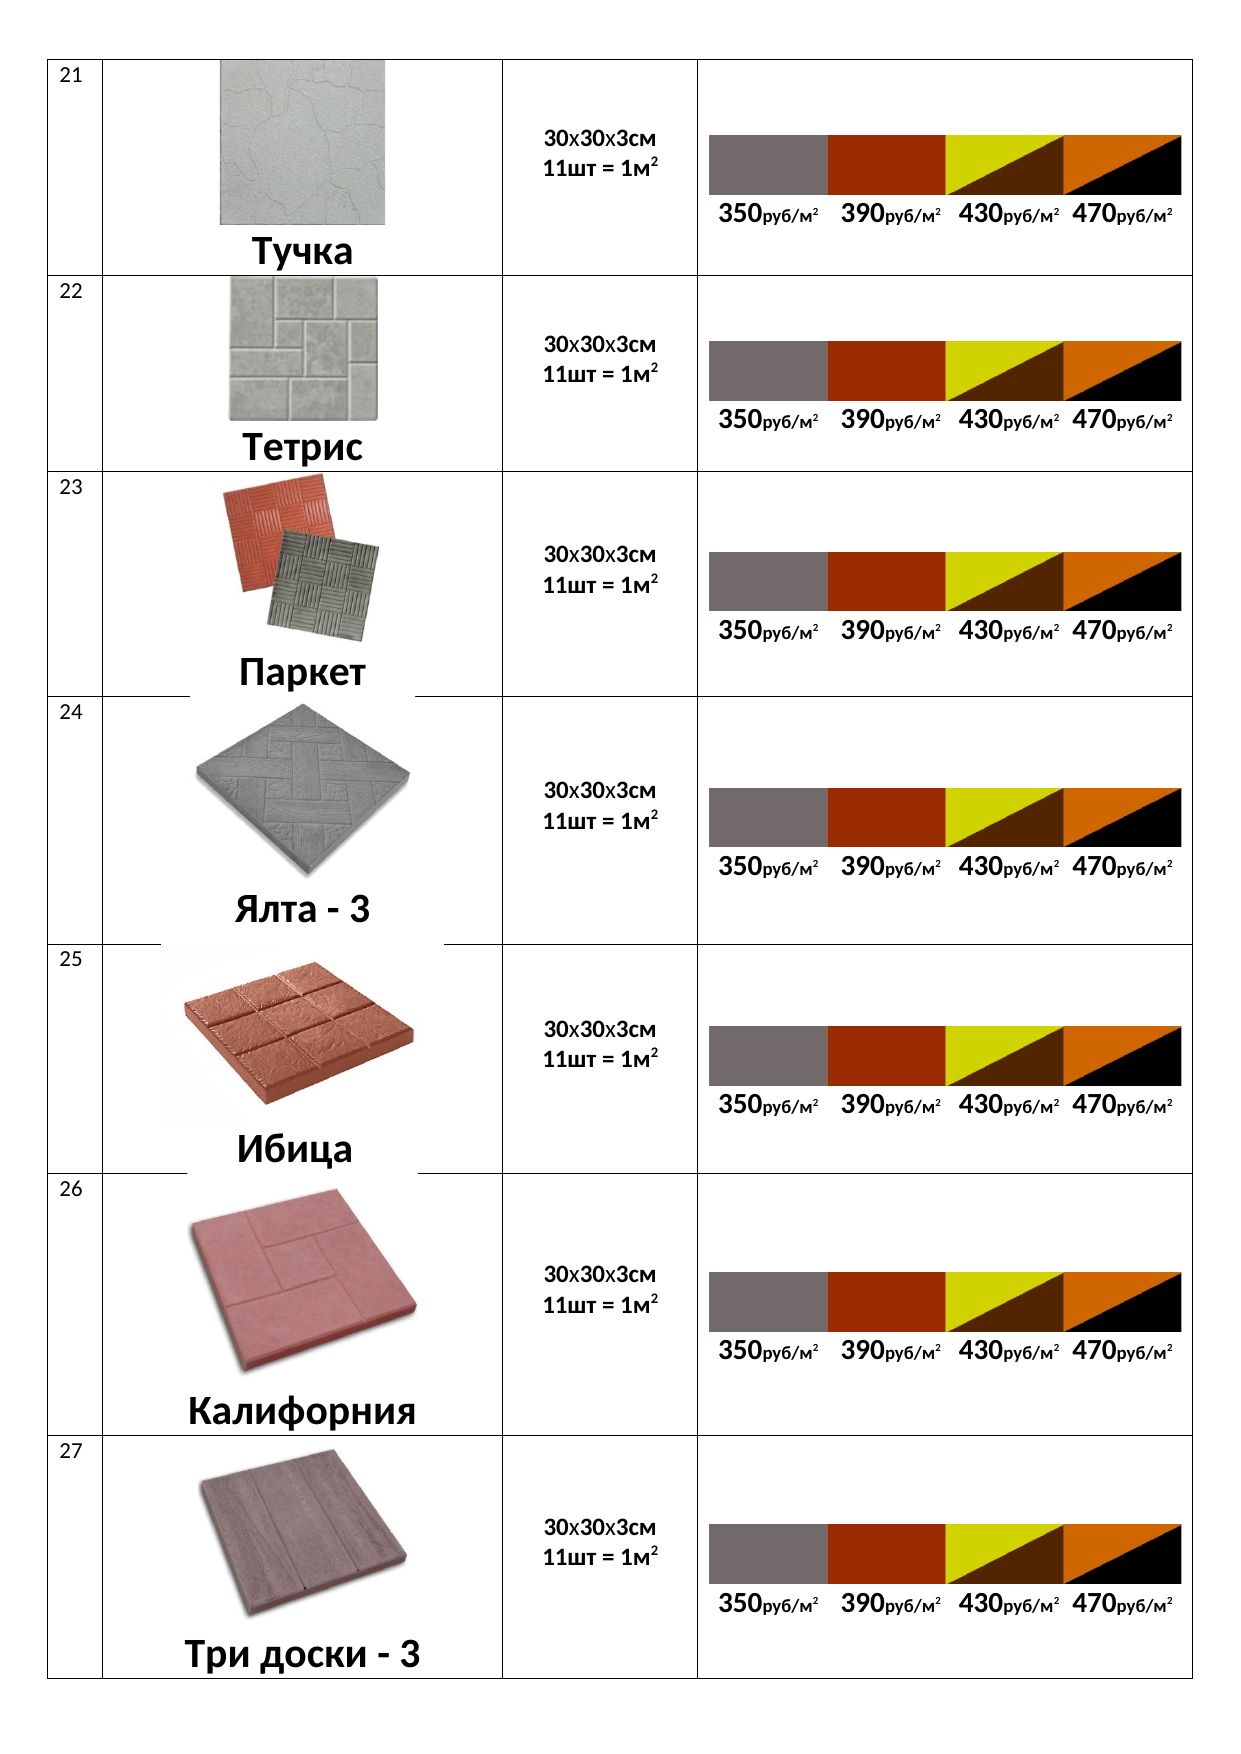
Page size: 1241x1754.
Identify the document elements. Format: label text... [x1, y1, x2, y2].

picture [709, 1524, 1182, 1584]
table_cell 30х30х3см 11шт = 1м2 [503, 276, 697, 471]
table_cell 22 [48, 276, 102, 471]
picture [216, 472, 389, 645]
table_cell 350руб/м2 390руб/м2 430руб/м2 470руб/м2 [698, 472, 1192, 696]
table_cell 26 [48, 1174, 102, 1435]
picture [709, 1272, 1182, 1332]
table_cell 350руб/м2 390руб/м2 430руб/м2 470руб/м2 [698, 945, 1192, 1173]
picture [161, 944, 444, 1122]
table_cell Тучка [103, 60, 502, 275]
table_cell Ибица [103, 945, 502, 1173]
table_cell 30х30х3см 11шт = 1м2 [503, 1436, 697, 1678]
table_cell Паркет [103, 472, 502, 696]
table_cell 350руб/м2 390руб/м2 430руб/м2 470руб/м2 [698, 1436, 1192, 1678]
table_cell 24 [48, 697, 102, 943]
picture [709, 1026, 1182, 1086]
table_cell 350руб/м2 390руб/м2 430руб/м2 470руб/м2 [698, 60, 1192, 275]
table_cell 23 [48, 472, 102, 696]
table_cell Ялта - 3 [103, 697, 502, 943]
picture [709, 552, 1182, 611]
table_cell Калифорния [103, 1174, 502, 1435]
picture [187, 1173, 418, 1384]
picture [190, 696, 415, 882]
table_cell 27 [48, 1436, 102, 1678]
table_cell 350руб/м2 390руб/м2 430руб/м2 470руб/м2 [698, 276, 1192, 471]
table_cell Три доски - 3 [103, 1436, 502, 1678]
picture [709, 135, 1182, 195]
table_cell 25 [48, 945, 102, 1173]
table_cell 30х30х3см 11шт = 1м2 [503, 60, 697, 275]
table_cell 350руб/м2 390руб/м2 430руб/м2 470руб/м2 [698, 697, 1192, 943]
table_cell 21 [48, 60, 102, 275]
picture [709, 341, 1182, 401]
picture [197, 1436, 408, 1627]
table_cell Тетрис [103, 276, 502, 471]
table_cell 350руб/м2 390руб/м2 430руб/м2 470руб/м2 [698, 1174, 1192, 1435]
table_cell 30х30х3см 11шт = 1м2 [503, 945, 697, 1173]
table_cell 30х30х3см 11шт = 1м2 [503, 697, 697, 943]
picture [227, 276, 378, 421]
table_cell 30х30х3см 11шт = 1м2 [503, 1174, 697, 1435]
table_cell 30х30х3см 11шт = 1м2 [503, 472, 697, 696]
picture [219, 60, 386, 225]
picture [709, 788, 1182, 847]
